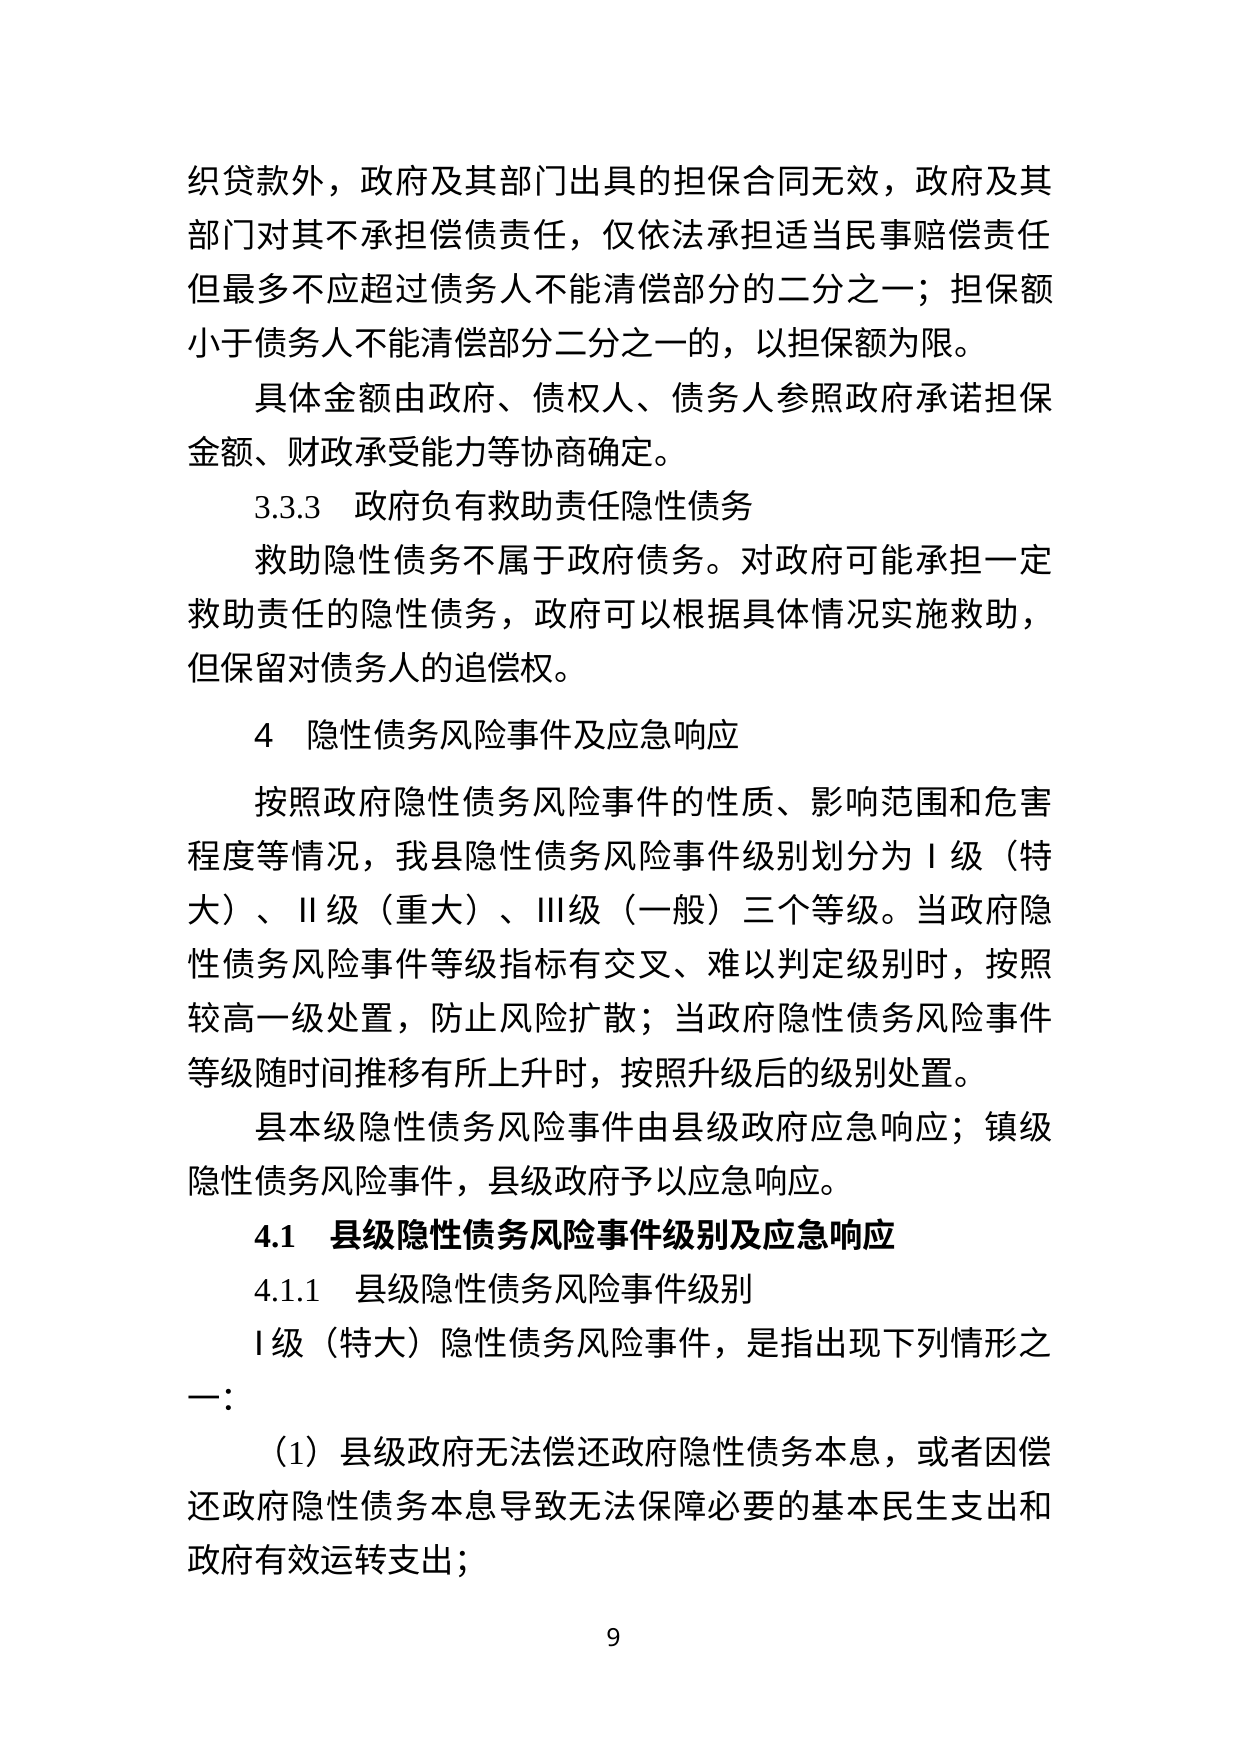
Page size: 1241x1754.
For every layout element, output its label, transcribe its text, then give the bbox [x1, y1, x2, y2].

text （1）县级政府无法偿还政府隐性债务本息，或者因偿还政府隐性债务本息导致无法保障必要的基本民生支出和政府有效运转支出； [187, 1421, 1053, 1583]
text 4.1 县级隐性债务风险事件级别及应急响应 [187, 1204, 1053, 1258]
text 3.3.3 政府负有救助责任隐性债务 [187, 475, 1053, 529]
text Ⅰ级（特大）隐性债务风险事件，是指出现下列情形之一： [187, 1312, 1053, 1421]
text 4.1.1 县级隐性债务风险事件级别 [187, 1258, 1053, 1312]
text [187, 150, 1053, 367]
text 按照政府隐性债务风险事件的性质、影响范围和危害程度等情况，我县隐性债务风险事件级别划分为Ⅰ级（特大）、Ⅱ级（重大）、Ⅲ级（一般）三个等级。当政府隐性债务风险事件等级指标有交叉、难以判定级别时，按照较高一级处置，防止风险扩散；当政府隐性债务风险事件等级随时间推移有所上升时，按照升级后的级别处置。 [187, 771, 1053, 1096]
text 救助隐性债务不属于政府债务。对政府可能承担一定救助责任的隐性债务，政府可以根据具体情况实施救助，但保留对债务人的追偿权。 [187, 529, 1053, 692]
text 4 隐性债务风险事件及应急响应 [187, 704, 1053, 758]
text 县本级隐性债务风险事件由县级政府应急响应；镇级隐性债务风险事件，县级政府予以应急响应。 [187, 1096, 1053, 1204]
text 具体金额由政府、债权人、债务人参照政府承诺担保金额、财政承受能力等协商确定。 [187, 367, 1053, 475]
